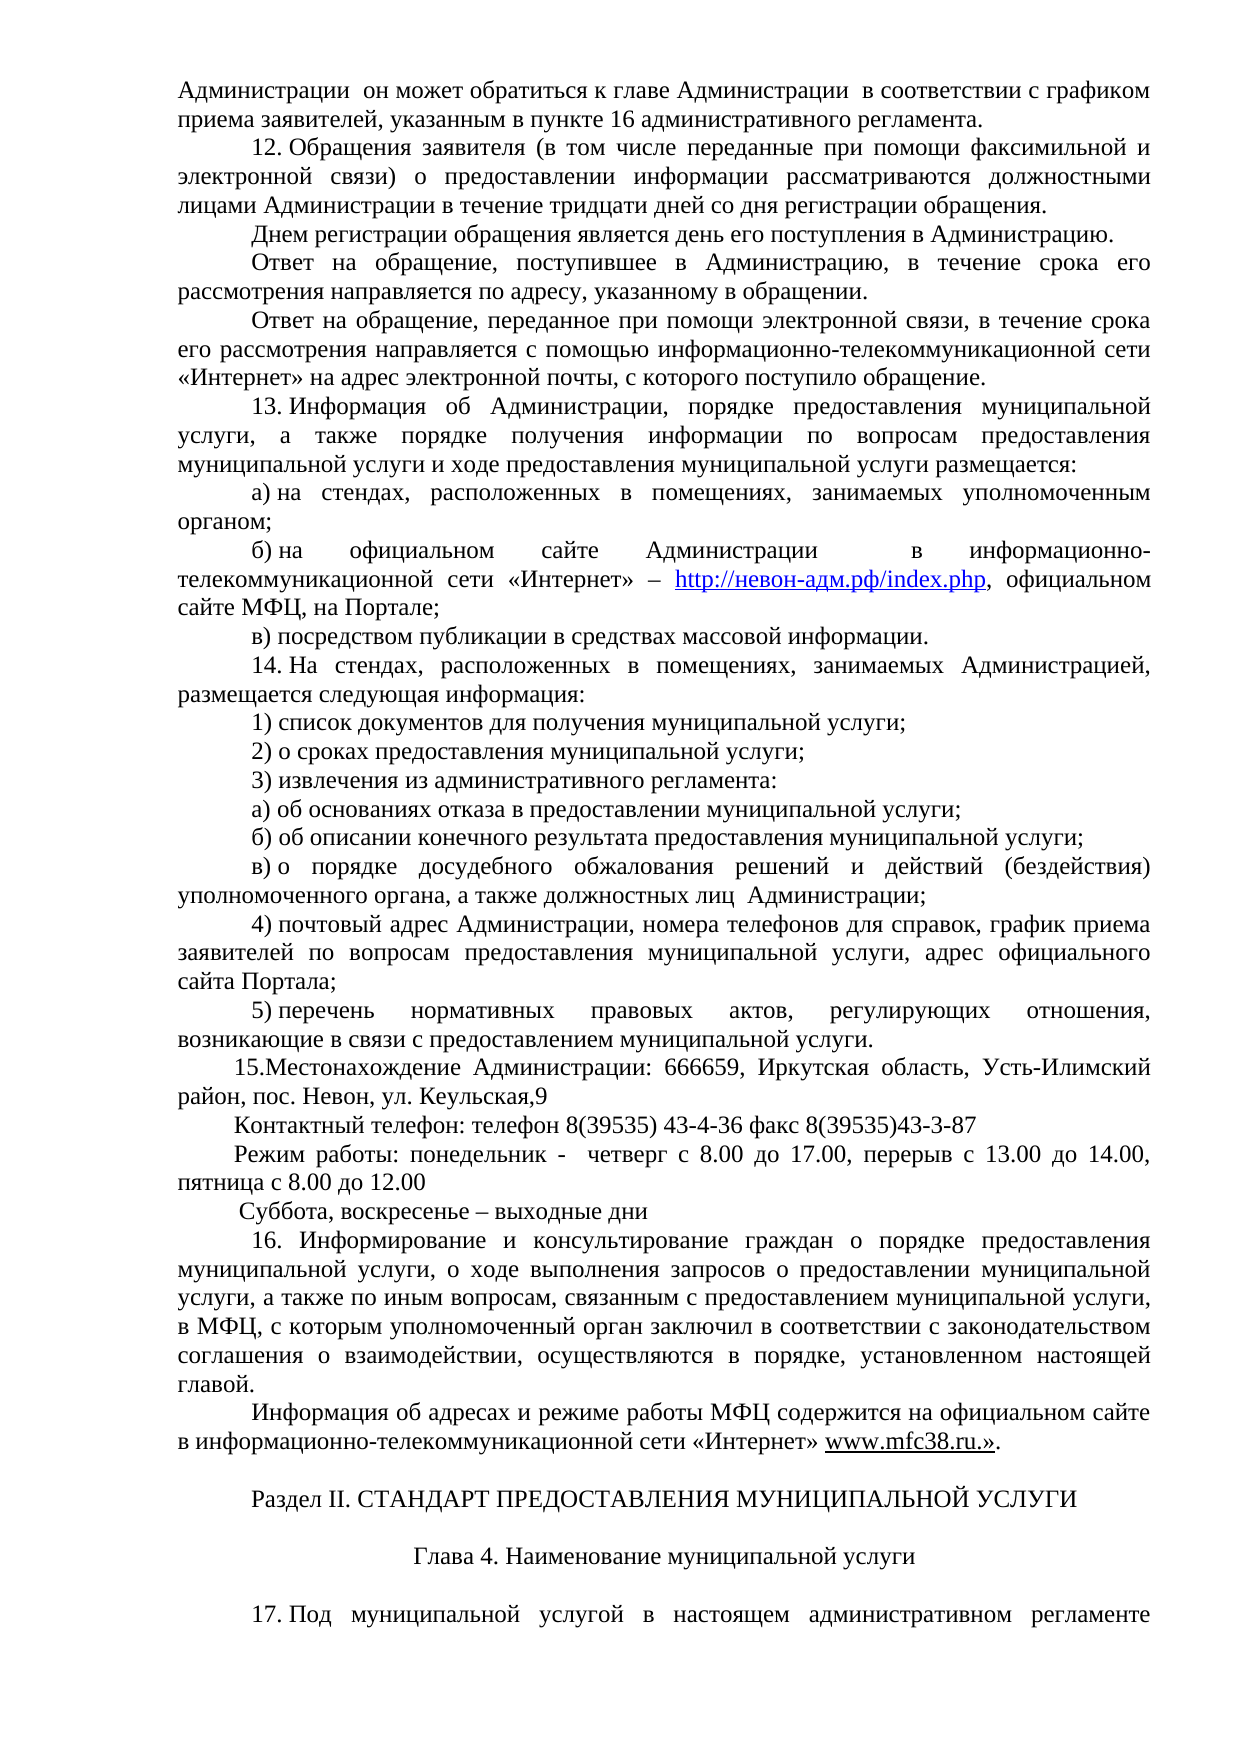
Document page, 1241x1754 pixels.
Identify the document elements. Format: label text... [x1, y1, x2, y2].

text Ответ на обращение, поступившее в Администрацию, в течение срока его рассмотрения направляется по адресу, указанному в обращении. [177, 247, 1152, 305]
text 3) извлечения из административного регламента: [177, 765, 1152, 794]
text 13. Информация об Администрации, порядке предоставления муниципальной услуги, а также порядке получения информации по вопросам предоставления муниципальной услуги и ходе предоставления муниципальной услуги размещается: [177, 391, 1152, 477]
text 16. Информирование и консультирование граждан о порядке предоставления муниципальной услуги, о ходе выполнения запросов о предоставлении муниципальной услуги, а также по иным вопросам, связанным с предоставлением муниципальной услуги, в МФЦ, с которым уполномоченный орган заключил в соответствии с законодательством соглашения о взаимодействии, осуществляются в порядке, установленном настоящей главой. [177, 1225, 1152, 1397]
text 12. Обращения заявителя (в том числе переданные при помощи факсимильной и электронной связи) о предоставлении информации рассматриваются должностными лицами Администрации в течение тридцати дней со дня регистрации обращения. [177, 132, 1152, 219]
text в) о порядке досудебного обжалования решений и действий (бездействия) уполномоченного органа, а также должностных лиц Администрации; [177, 851, 1152, 909]
text Контактный телефон: телефон 8(39535) 43-4-36 факс 8(39535)43-3-87 [177, 1110, 1152, 1139]
text Режим работы: понедельник - четверг с 8.00 до 17.00, перерыв с 13.00 до 14.00, пятница с 8.00 до 12.00 [177, 1139, 1152, 1196]
text 4) почтовый адрес Администрации, номера телефонов для справок, график приема заявителей по вопросам предоставления муниципальной услуги, адрес официального сайта Портала; [177, 909, 1152, 995]
text 2) о сроках предоставления муниципальной услуги; [177, 736, 1152, 765]
text 15.Местонахождение Администрации: 666659, Иркутская область, Усть-Илимский район, пос. Невон, ул. Кеульская,9 [177, 1052, 1152, 1110]
text Днем регистрации обращения является день его поступления в Администрацию. [177, 219, 1152, 247]
text б) на официальном сайте Администрации в информационно-телекоммуникационной сети «Интернет» – http://невон-адм.рф/index.php, официальном сайте МФЦ, на Портале; [177, 535, 1152, 621]
text Глава 4. Наименование муниципальной услуги [177, 1541, 1152, 1570]
text б) об описании конечного результата предоставления муниципальной услуги; [177, 822, 1152, 851]
text а) об основаниях отказа в предоставлении муниципальной услуги; [177, 794, 1152, 822]
table_header Суббота, воскресенье – выходные дни [165, 1196, 1138, 1225]
text Раздел II. СТАНДАРТ ПРЕДОСТАВЛЕНИЯ МУНИЦИПАЛЬНОЙ УСЛУГИ [177, 1484, 1152, 1512]
text а) на стендах, расположенных в помещениях, занимаемых уполномоченным органом; [177, 477, 1152, 535]
text Ответ на обращение, переданное при помощи электронной связи, в течение срока его рассмотрения направляется с помощью информационно-телекоммуникационной сети «Интернет» на адрес электронной почты, с которого поступило обращение. [177, 305, 1152, 391]
text 14. На стендах, расположенных в помещениях, занимаемых Администрацией, размещается следующая информация: [177, 650, 1152, 707]
text 5) перечень нормативных правовых актов, регулирующих отношения, возникающие в связи с предоставлением муниципальной услуги. [177, 995, 1152, 1052]
text в) посредством публикации в средствах массовой информации. [177, 621, 1152, 650]
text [177, 75, 1152, 132]
text 1) список документов для получения муниципальной услуги; [177, 707, 1152, 736]
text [177, 1599, 1152, 1627]
text Информация об адресах и режиме работы МФЦ содержится на официальном сайте в информационно-телекоммуникационной сети «Интернет» www.mfc38.ru.». [177, 1397, 1152, 1455]
